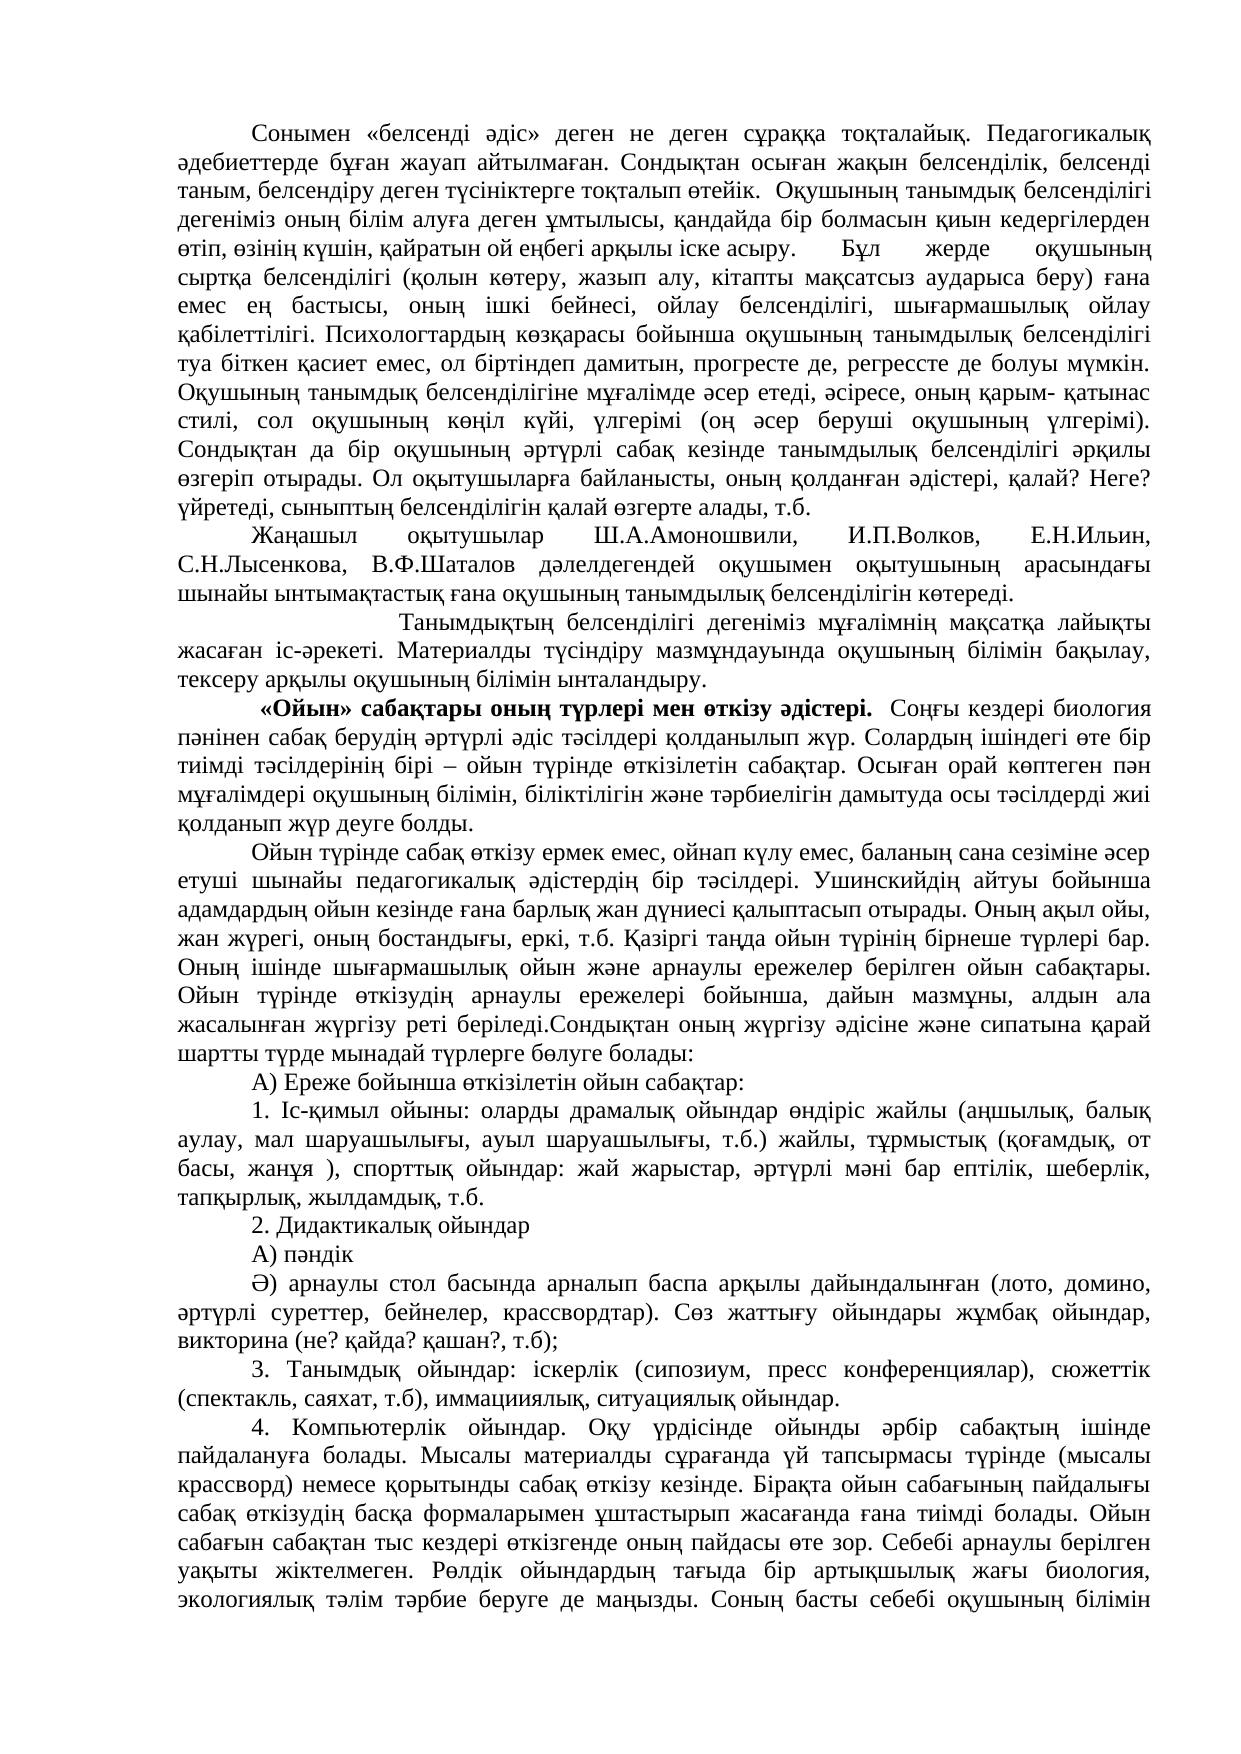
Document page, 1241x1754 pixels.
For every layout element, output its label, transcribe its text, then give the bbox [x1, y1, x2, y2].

text А) Ереже бойынша өткізілетін ойын сабақтар: [177, 1067, 1152, 1096]
list Жаңашыл оқытушылар Ш.А.Амоношвили, И.П.Волков, Е.Н.Ильин, С.Н.Лысенкова, В.Ф.Шаталов дәлелдегендей оқушымен оқытушының арасындағы шынайы ынтымақтастық ғана оқушының танымдылық белсенділігін көтереді. Танымдықтың белсенділігі дегеніміз мұғалімнің мақсатқа лайықты жасаған іс-әрекеті. Материалды түсіндіру мазмұндауында оқушының білімін бақылау, тексеру арқылы оқушының білімін ынталандыру. [177, 521, 1152, 693]
text «Ойын» сабақтары оның түрлері мен өткізу әдістері. Соңғы кездері биология пәнінен сабақ берудің әртүрлі әдіс тәсілдері қолданылып жүр. Солардың ішіндегі өте бір тиімді тәсілдерінің бірі – ойын түрінде өткізілетін сабақтар. Осыған орай көптеген пән мұғалімдері оқушының білімін, біліктілігін және тәрбиелігін дамытуда осы тәсілдерді жиі қолданып жүр деуге болды. [177, 693, 1152, 837]
text Ә) арнаулы стол басында арналып баспа арқылы дайындалынған (лото, домино, әртүрлі суреттер, бейнелер, крассвордтар). Сөз жаттығу ойындары жұмбақ ойындар, викторина (не? қайда? қашан?, т.б); [177, 1268, 1152, 1354]
text 3. Танымдық ойындар: іскерлік (сипозиум, пресс конференциялар), сюжеттік (спектакль, саяхат, т.б), иммацииялық, ситуациялық ойындар. [177, 1354, 1152, 1412]
text А) пәндік [177, 1239, 1152, 1268]
text Ойын түрінде сабақ өткізу ермек емес, ойнап күлу емес, баланың сана сезіміне әсер етуші шынайы педагогикалық әдістердің бір тәсілдері. Ушинскийдің айтуы бойынша адамдардың ойын кезінде ғана барлық жан дүниесі қалыптасып отырады. Оның ақыл ойы, жан жүрегі, оның бостандығы, еркі, т.б. Қазіргі таңда ойын түрінің бірнеше түрлері бар. Оның ішінде шығармашылық ойын және арнаулы ережелер берілген ойын сабақтары. Ойын түрінде өткізудің арнаулы ережелері бойынша, дайын мазмұны, алдын ала жасалынған жүргізу реті беріледі.Сондықтан оның жүргізу әдісіне және сипатына қарай шартты түрде мынадай түрлерге бөлуге болады: [177, 837, 1152, 1067]
text 1. Іс-қимыл ойыны: оларды драмалық ойындар өндіріс жайлы (аңшылық, балық аулау, мал шаруашылығы, ауыл шаруашылығы, т.б.) жайлы, тұрмыстық (қоғамдық, от басы, жанұя ), спорттық ойындар: жай жарыстар, әртүрлі мәні бар ептілік, шеберлік, тапқырлық, жылдамдық, т.б. [177, 1096, 1152, 1211]
text 2. Дидактикалық ойындар [177, 1211, 1152, 1239]
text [177, 1412, 1152, 1613]
list Сонымен «белсенді әдіс» деген не деген сұраққа тоқталайық. Педагогикалық әдебиеттерде бұған жауап айтылмаған. Сондықтан осыған жақын белсенділік, белсенді таным, белсендіру деген түсініктерге тоқталып өтейік. Оқушының танымдық белсенділігі дегеніміз оның білім алуға деген ұмтылысы, қандайда бір болмасын қиын кедергілерден өтіп, өзінің күшін, қайратын ой еңбегі арқылы іске асыру. Бұл жерде оқушының сыртқа белсенділігі (қолын көтеру, жазып алу, кітапты мақсатсыз аударыса беру) ғана емес ең бастысы, оның ішкі бейнесі, ойлау белсенділігі, шығармашылық ойлау қабілеттілігі. Психологтардың көзқарасы бойынша оқушының танымдылық белсенділігі туа біткен қасиет емес, ол біртіндеп дамитын, прогресте де, регрессте де болуы мүмкін. Оқушының танымдық белсенділігіне мұғалімде әсер етеді, әсіресе, оның қарым- қатынас стилі, сол оқушының көңіл күйі, үлгерімі (оң әсер беруші оқушының үлгерімі). Сондықтан да бір оқушының әртүрлі сабақ кезінде танымдылық белсенділігі әрқилы өзгеріп отырады. Ол оқытушыларға байланысты, оның қолданған әдістері, қалай? Неге? үйретеді, сыныптың белсенділігін қалай өзгерте алады, т.б. [177, 118, 1152, 521]
